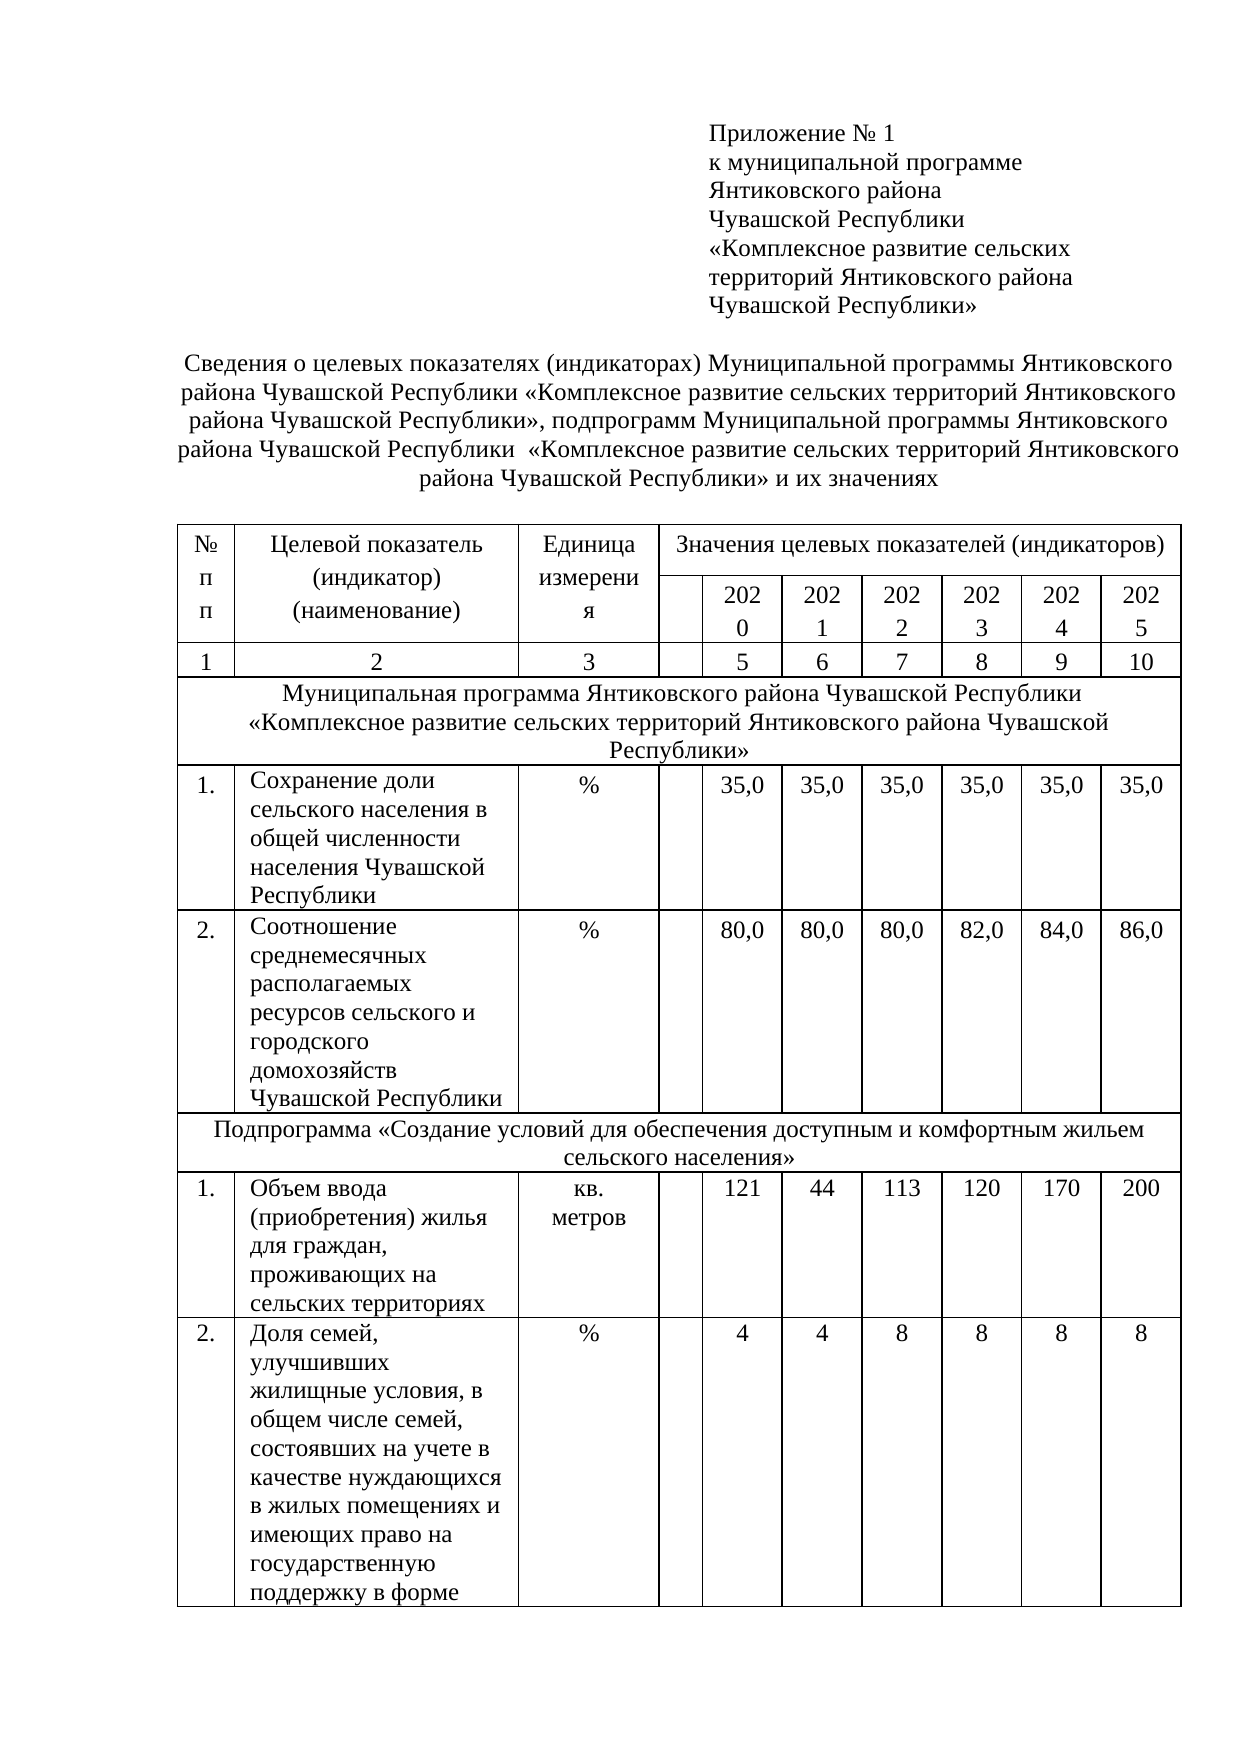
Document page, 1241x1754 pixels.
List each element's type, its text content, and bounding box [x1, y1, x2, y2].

table_cell 82,0 [943, 911, 1021, 1112]
table_cell Целевой показатель (индикатор) (наименование) [235, 525, 518, 642]
text Приложение № 1 [709, 118, 1181, 147]
table_cell [660, 766, 702, 909]
table_cell Сохранение доли сельского населения в общей численности населения Чувашской Республики [235, 766, 518, 909]
table_cell 44 [783, 1173, 861, 1317]
table_cell 35,0 [943, 766, 1021, 909]
table_cell 8 [1102, 1318, 1180, 1606]
text Чувашской Республики [709, 204, 1181, 233]
table_cell 8 [863, 1318, 941, 1606]
table_cell 80,0 [703, 911, 781, 1112]
table_cell 35,0 [703, 766, 781, 909]
table_cell Значения целевых показателей (индикаторов) [660, 525, 1180, 575]
table_cell 5 [703, 643, 781, 676]
table_cell 9 [1022, 643, 1100, 676]
table_cell 8 [1022, 1318, 1100, 1606]
table_cell 2 [235, 643, 518, 676]
table_cell 7 [863, 643, 941, 676]
table_cell Объем ввода (приобретения) жилья для граждан, проживающих на сельских территориях [235, 1173, 518, 1317]
table_cell 2. [178, 911, 234, 1112]
table_cell 120 [943, 1173, 1021, 1317]
text Сведения о целевых показателях (индикаторах) Муниципальной программы Янтиковского района Чувашской Республики «Комплексное развитие сельских территорий Янтиковского района Чувашской Республики», подпрограмм Муниципальной программы Янтиковского района Чувашской Республики «Комплексное развитие сельских территорий Янтиковского района Чувашской Республики» и их значениях [177, 348, 1181, 492]
table_cell [660, 1173, 702, 1317]
table_cell [660, 911, 702, 1112]
table_cell 4 [783, 1318, 861, 1606]
table_cell % [519, 911, 658, 1112]
table_cell 1. [178, 1173, 234, 1317]
table_cell [660, 643, 702, 676]
table_cell [660, 576, 702, 642]
table_cell 35,0 [783, 766, 861, 909]
table_cell Подпрограмма «Создание условий для обеспечения доступным и комфортным жильем сельского населения» [178, 1114, 1180, 1171]
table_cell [235, 1318, 518, 1606]
table_cell 121 [703, 1173, 781, 1317]
table_cell % [519, 1318, 658, 1606]
table_cell 35,0 [1102, 766, 1180, 909]
table_cell 113 [863, 1173, 941, 1317]
table_cell 2021 [783, 576, 861, 642]
table_cell 200 [1102, 1173, 1180, 1317]
table_cell 80,0 [783, 911, 861, 1112]
table_cell 2. [178, 1318, 234, 1606]
table_cell 3 [519, 643, 658, 676]
table_cell 2022 [863, 576, 941, 642]
table_cell % [519, 766, 658, 909]
table_cell 80,0 [863, 911, 941, 1112]
table_cell 8 [943, 1318, 1021, 1606]
table_cell 2024 [1022, 576, 1100, 642]
table_cell 2023 [943, 576, 1021, 642]
table_cell Единица измерения [519, 525, 658, 642]
table_cell 6 [783, 643, 861, 676]
table_cell 2020 [703, 576, 781, 642]
text к муниципальной программе [709, 147, 1181, 176]
text «Комплексное развитие сельских [709, 233, 1181, 262]
table_cell 86,0 [1102, 911, 1180, 1112]
table_cell 35,0 [1022, 766, 1100, 909]
table_cell 35,0 [863, 766, 941, 909]
table_cell 1. [178, 766, 234, 909]
table_cell 8 [943, 643, 1021, 676]
table_cell [660, 1318, 702, 1606]
text Янтиковского района [709, 176, 1181, 204]
table_cell Соотношение среднемесячных располагаемых ресурсов сельского и городского домохозяйств Чувашской Республики [235, 911, 518, 1112]
text территорий Янтиковского района Чувашской Республики» [709, 262, 1181, 319]
table_cell 1 [178, 643, 234, 676]
table_cell 10 [1102, 643, 1180, 676]
table_cell № пп [178, 525, 234, 642]
table_cell 2025 [1102, 576, 1180, 642]
table_cell Муниципальная программа Янтиковского района Чувашской Республики «Комплексное развитие сельских территорий Янтиковского района Чувашской Республики» [178, 678, 1180, 764]
table_cell 4 [703, 1318, 781, 1606]
table_cell 84,0 [1022, 911, 1100, 1112]
table_cell кв. метров [519, 1173, 658, 1317]
table_cell 170 [1022, 1173, 1100, 1317]
